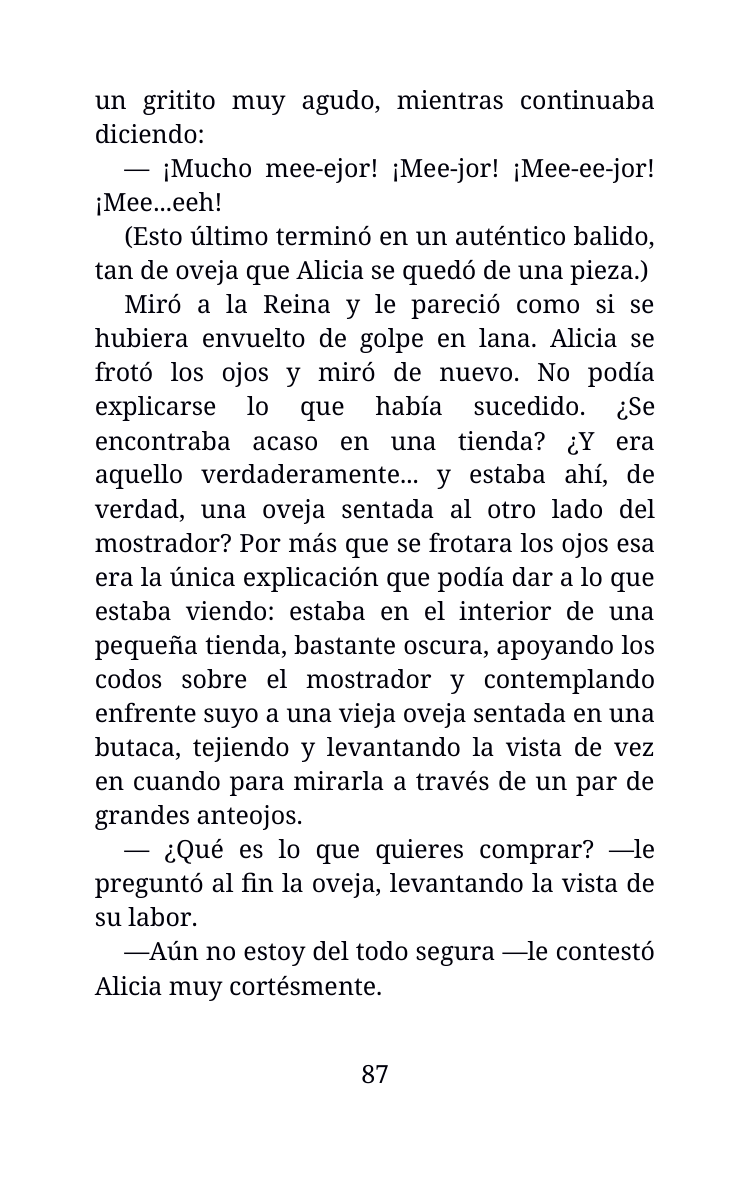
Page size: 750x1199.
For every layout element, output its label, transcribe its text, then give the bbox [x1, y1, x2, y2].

text —Aún no estoy del todo segura —le contestó Alicia muy cortésmente. [94, 934, 656, 1002]
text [94, 82, 656, 151]
text Miró a la Reina y le pareció como si se hubiera envuelto de golpe en lana. Alicia se frotó los ojos y miró de nuevo. No podía explicarse lo que había sucedido. ¿Se encontraba acaso en una tienda? ¿Y era aquello verdaderamente... y estaba ahí, de verdad, una oveja sentada al otro lado del mostrador? Por más que se frotara los ojos esa era la única explicación que podía dar a lo que estaba viendo: estaba en el interior de una pequeña tienda, bastante oscura, apoyando los codos sobre el mostrador y contemplando enfrente suyo a una vieja oveja sentada en una butaca, tejiendo y levantando la vista de vez en cuando para mirarla a través de un par de grandes anteojos. [94, 287, 656, 832]
text — ¡Mucho mee-ejor! ¡Mee-jor! ¡Mee-ee-jor! ¡Mee...eeh! [94, 151, 656, 219]
text (Esto último terminó en un auténtico balido, tan de oveja que Alicia se quedó de una pieza.) [94, 219, 656, 287]
text — ¿Qué es lo que quieres comprar? —le preguntó al fin la oveja, levantando la vista de su labor. [94, 832, 656, 934]
